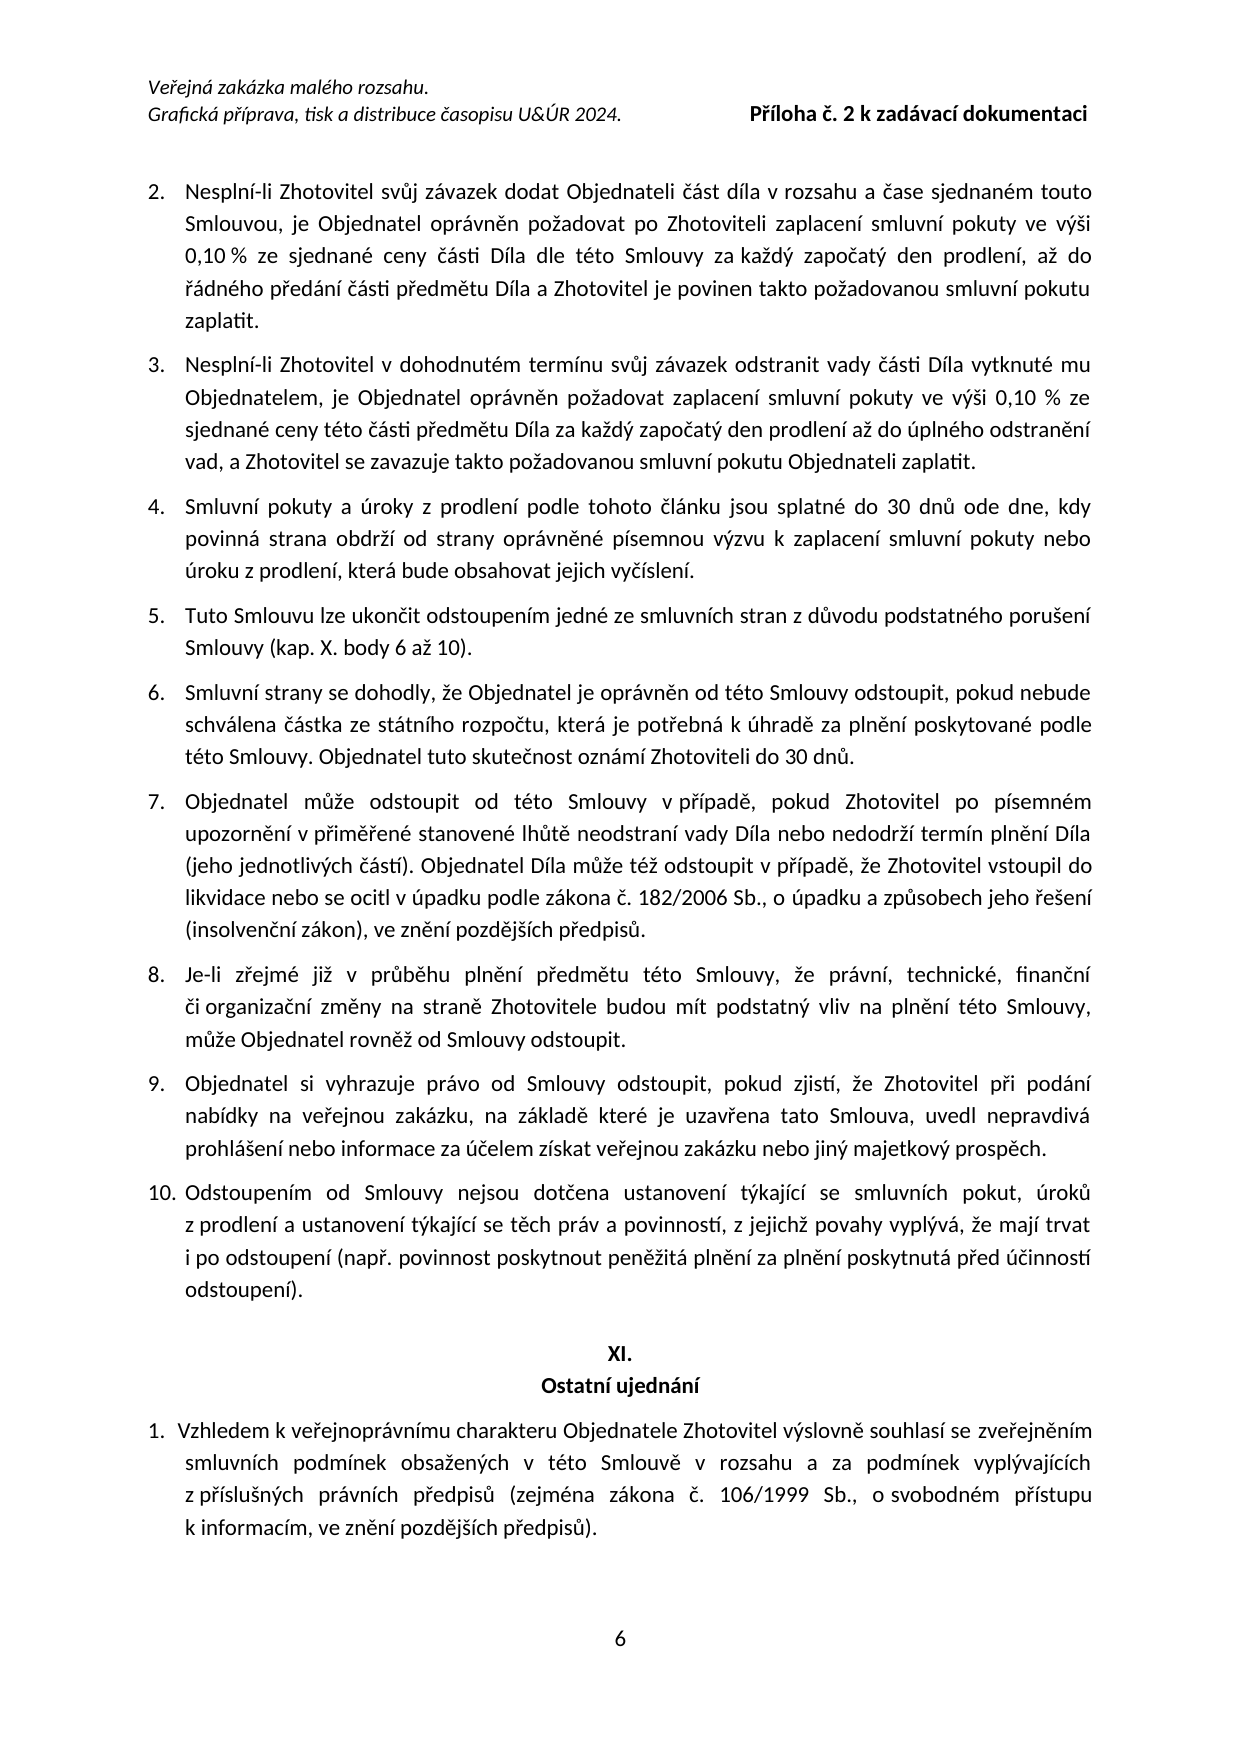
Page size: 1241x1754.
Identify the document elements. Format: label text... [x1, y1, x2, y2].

list Odstoupením od Smlouvy nejsou dotčena ustanovení týkající se smluvních pokut, úroků z prodlení a ustanovení týkající se těch práv a povinností, z jejichž povahy vyplývá, že mají trvat i po odstoupení (např. povinnost poskytnout peněžitá plnění za plnění poskytnutá před účinností odstoupení). [148, 1178, 1092, 1335]
list Objednatel si vyhrazuje právo od Smlouvy odstoupit, pokud zjistí, že Zhotovitel při podání nabídky na veřejnou zakázku, na základě které je uzavřena tato Smlouva, uvedl nepravdivá prohlášení nebo informace za účelem získat veřejnou zakázku nebo jiný majetkový prospěch. [148, 1069, 1092, 1162]
list Smluvní pokuty a úroky z prodlení podle tohoto článku jsou splatné do 30 dnů ode dne, kdy povinná strana obdrží od strany oprávněné písemnou výzvu k zaplacení smluvní pokuty nebo úroku z prodlení, která bude obsahovat jejich vyčíslení. [148, 492, 1092, 584]
list Objednatel může odstoupit od této Smlouvy v případě, pokud Zhotovitel po písemném upozornění v přiměřené stanovené lhůtě neodstraní vady Díla nebo nedodrží termín plnění Díla (jeho jednotlivých částí). Objednatel Díla může též odstoupit v případě, že Zhotovitel vstoupil do likvidace nebo se ocitl v úpadku podle zákona č. 182/2006 Sb., o úpadku a způsobech jeho řešení (insolvenční zákon), ve znění pozdějších předpisů. [148, 787, 1092, 944]
list Vzhledem k veřejnoprávnímu charakteru Objednatele Zhotovitel výslovně souhlasí se zveřejněním smluvních podmínek obsažených v této Smlouvě v rozsahu a za podmínek vyplývajících z příslušných právních předpisů (zejména zákona č. 106/1999 Sb., o svobodném přístupu k informacím, ve znění pozdějších předpisů). [148, 1416, 1092, 1541]
list Tuto Smlouvu lze ukončit odstoupením jedné ze smluvních stran z důvodu podstatného porušení Smlouvy (kap. X. body 6 až 10). [148, 601, 1092, 661]
list Je-li zřejmé již v průběhu plnění předmětu této Smlouvy, že právní, technické, finanční či organizační změny na straně Zhotovitele budou mít podstatný vliv na plnění této Smlouvy, může Objednatel rovněž od Smlouvy odstoupit. [148, 960, 1092, 1053]
list Smluvní strany se dohodly, že Objednatel je oprávněn od této Smlouvy odstoupit, pokud nebude schválena částka ze státního rozpočtu, která je potřebná k úhradě za plnění poskytované podle této Smlouvy. Objednatel tuto skutečnost oznámí Zhotoviteli do 30 dnů. [148, 678, 1092, 770]
list Nesplní-li Zhotovitel svůj závazek dodat Objednateli část díla v rozsahu a čase sjednaném touto Smlouvou, je Objednatel oprávněn požadovat po Zhotoviteli zaplacení smluvní pokuty ve výši 0,10 % ze sjednané ceny části Díla dle této Smlouvy za každý započatý den prodlení, až do řádného předání části předmětu Díla a Zhotovitel je povinen takto požadovanou smluvní pokutu zaplatit. [148, 177, 1092, 334]
text XI. [148, 1339, 1092, 1367]
text Ostatní ujednání [148, 1372, 1092, 1399]
list Nesplní-li Zhotovitel v dohodnutém termínu svůj závazek odstranit vady části Díla vytknuté mu Objednatelem, je Objednatel oprávněn požadovat zaplacení smluvní pokuty ve výši 0,10 % ze sjednané ceny této části předmětu Díla za každý započatý den prodlení až do úplného odstranění vad, a Zhotovitel se zavazuje takto požadovanou smluvní pokutu Objednateli zaplatit. [148, 351, 1092, 475]
